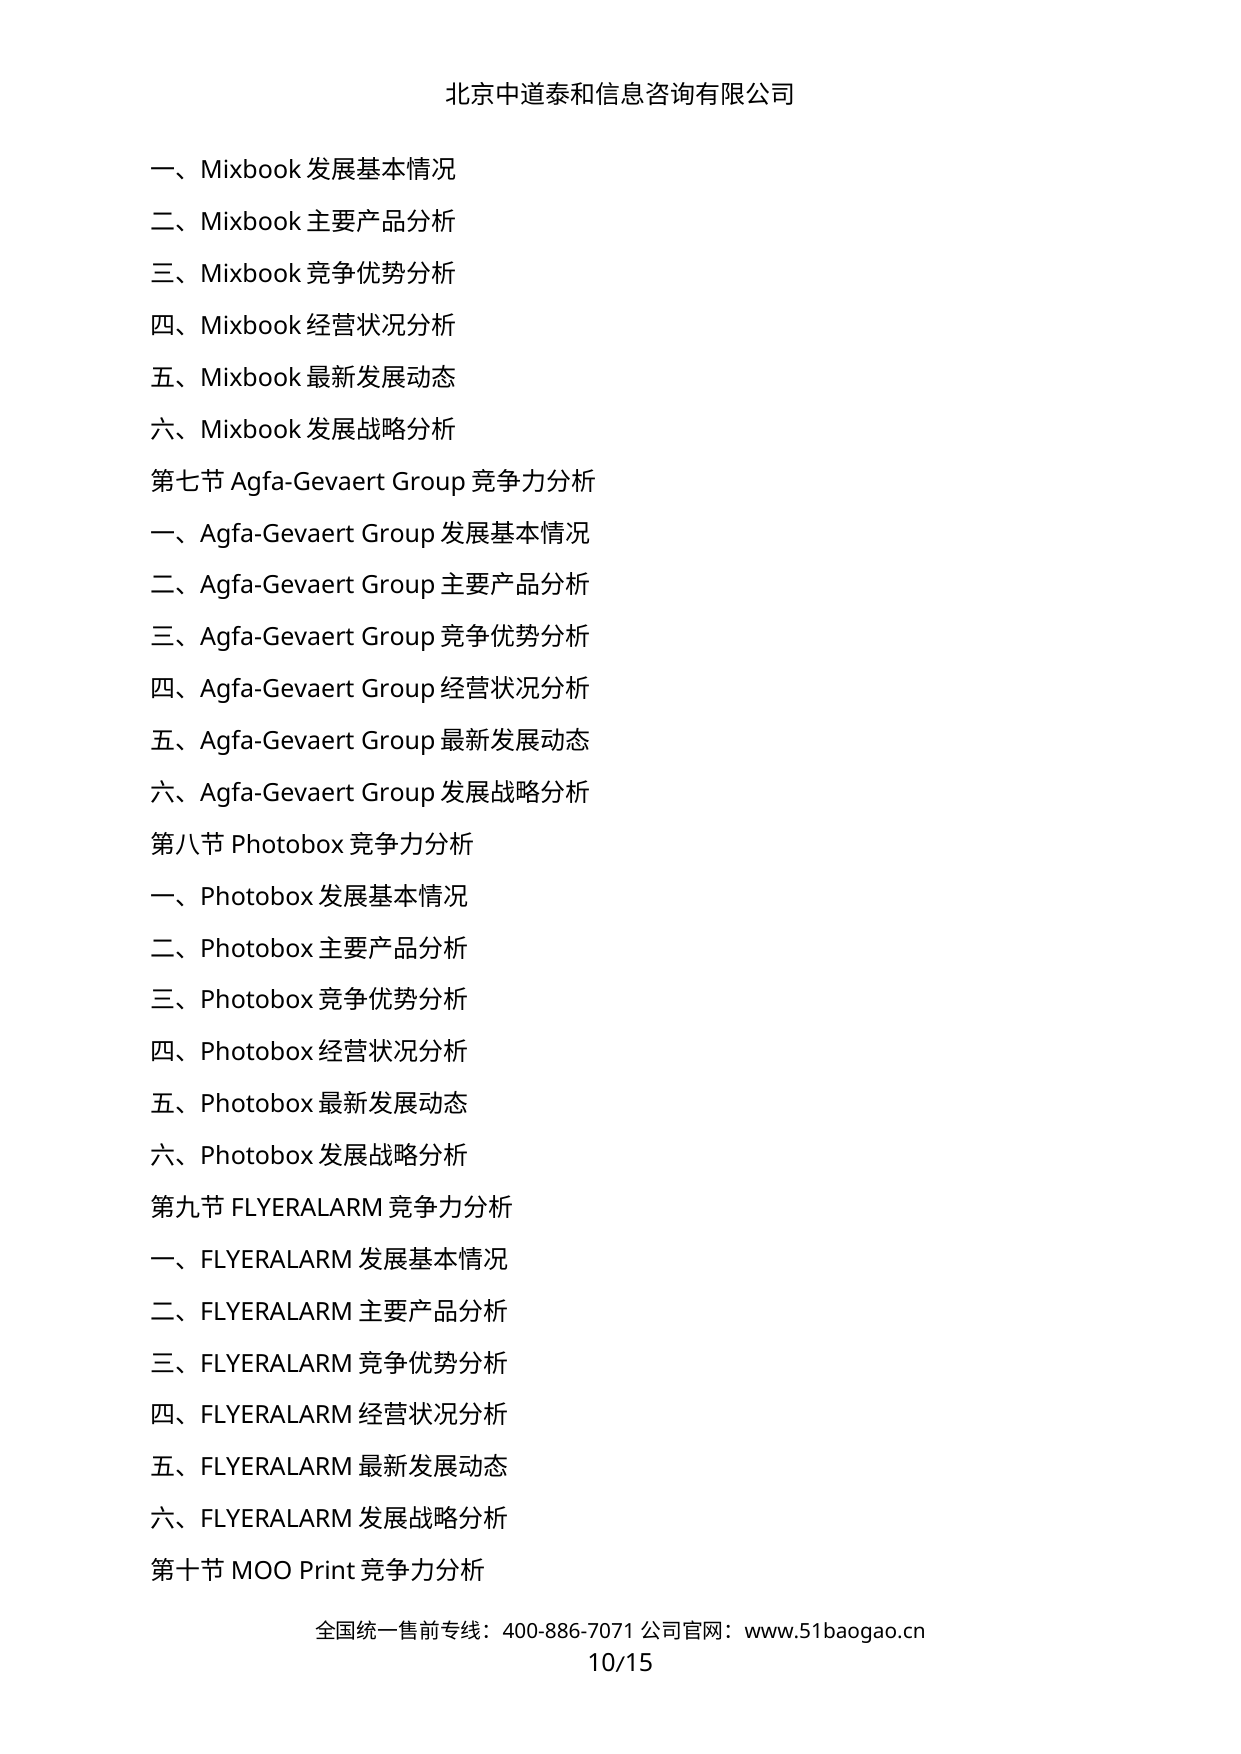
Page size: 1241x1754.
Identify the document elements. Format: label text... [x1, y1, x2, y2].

text 四、Mixbook经营状况分析 [150, 306, 1090, 342]
text 第八节 Photobox竞争力分析 [150, 824, 1090, 861]
text 第九节 FLYERALARM竞争力分析 [150, 1187, 1090, 1224]
text 三、Photobox竞争优势分析 [150, 980, 1090, 1016]
text 六、Mixbook发展战略分析 [150, 409, 1090, 446]
text 六、Photobox发展战略分析 [150, 1136, 1090, 1172]
text 二、FLYERALARM主要产品分析 [150, 1291, 1090, 1327]
text 第十节 MOO Print竞争力分析 [150, 1551, 1090, 1587]
text 五、Mixbook最新发展动态 [150, 357, 1090, 394]
text 三、FLYERALARM竞争优势分析 [150, 1343, 1090, 1379]
text 一、Mixbook发展基本情况 [150, 150, 1090, 186]
text 四、FLYERALARM经营状况分析 [150, 1395, 1090, 1431]
text 一、Agfa-Gevaert Group发展基本情况 [150, 513, 1090, 549]
text 一、Photobox发展基本情况 [150, 876, 1090, 912]
text 二、Photobox主要产品分析 [150, 928, 1090, 964]
text 六、FLYERALARM发展战略分析 [150, 1499, 1090, 1535]
text 六、Agfa-Gevaert Group发展战略分析 [150, 772, 1090, 809]
text 五、Agfa-Gevaert Group最新发展动态 [150, 721, 1090, 757]
text 三、Mixbook竞争优势分析 [150, 254, 1090, 290]
text 三、Agfa-Gevaert Group竞争优势分析 [150, 617, 1090, 653]
text 一、FLYERALARM发展基本情况 [150, 1239, 1090, 1276]
text 五、FLYERALARM最新发展动态 [150, 1447, 1090, 1483]
text 四、Agfa-Gevaert Group经营状况分析 [150, 669, 1090, 705]
text 二、Mixbook主要产品分析 [150, 202, 1090, 238]
text 二、Agfa-Gevaert Group主要产品分析 [150, 565, 1090, 601]
text 四、Photobox经营状况分析 [150, 1032, 1090, 1068]
text 第七节 Agfa-Gevaert Group竞争力分析 [150, 461, 1090, 497]
text 五、Photobox最新发展动态 [150, 1084, 1090, 1120]
